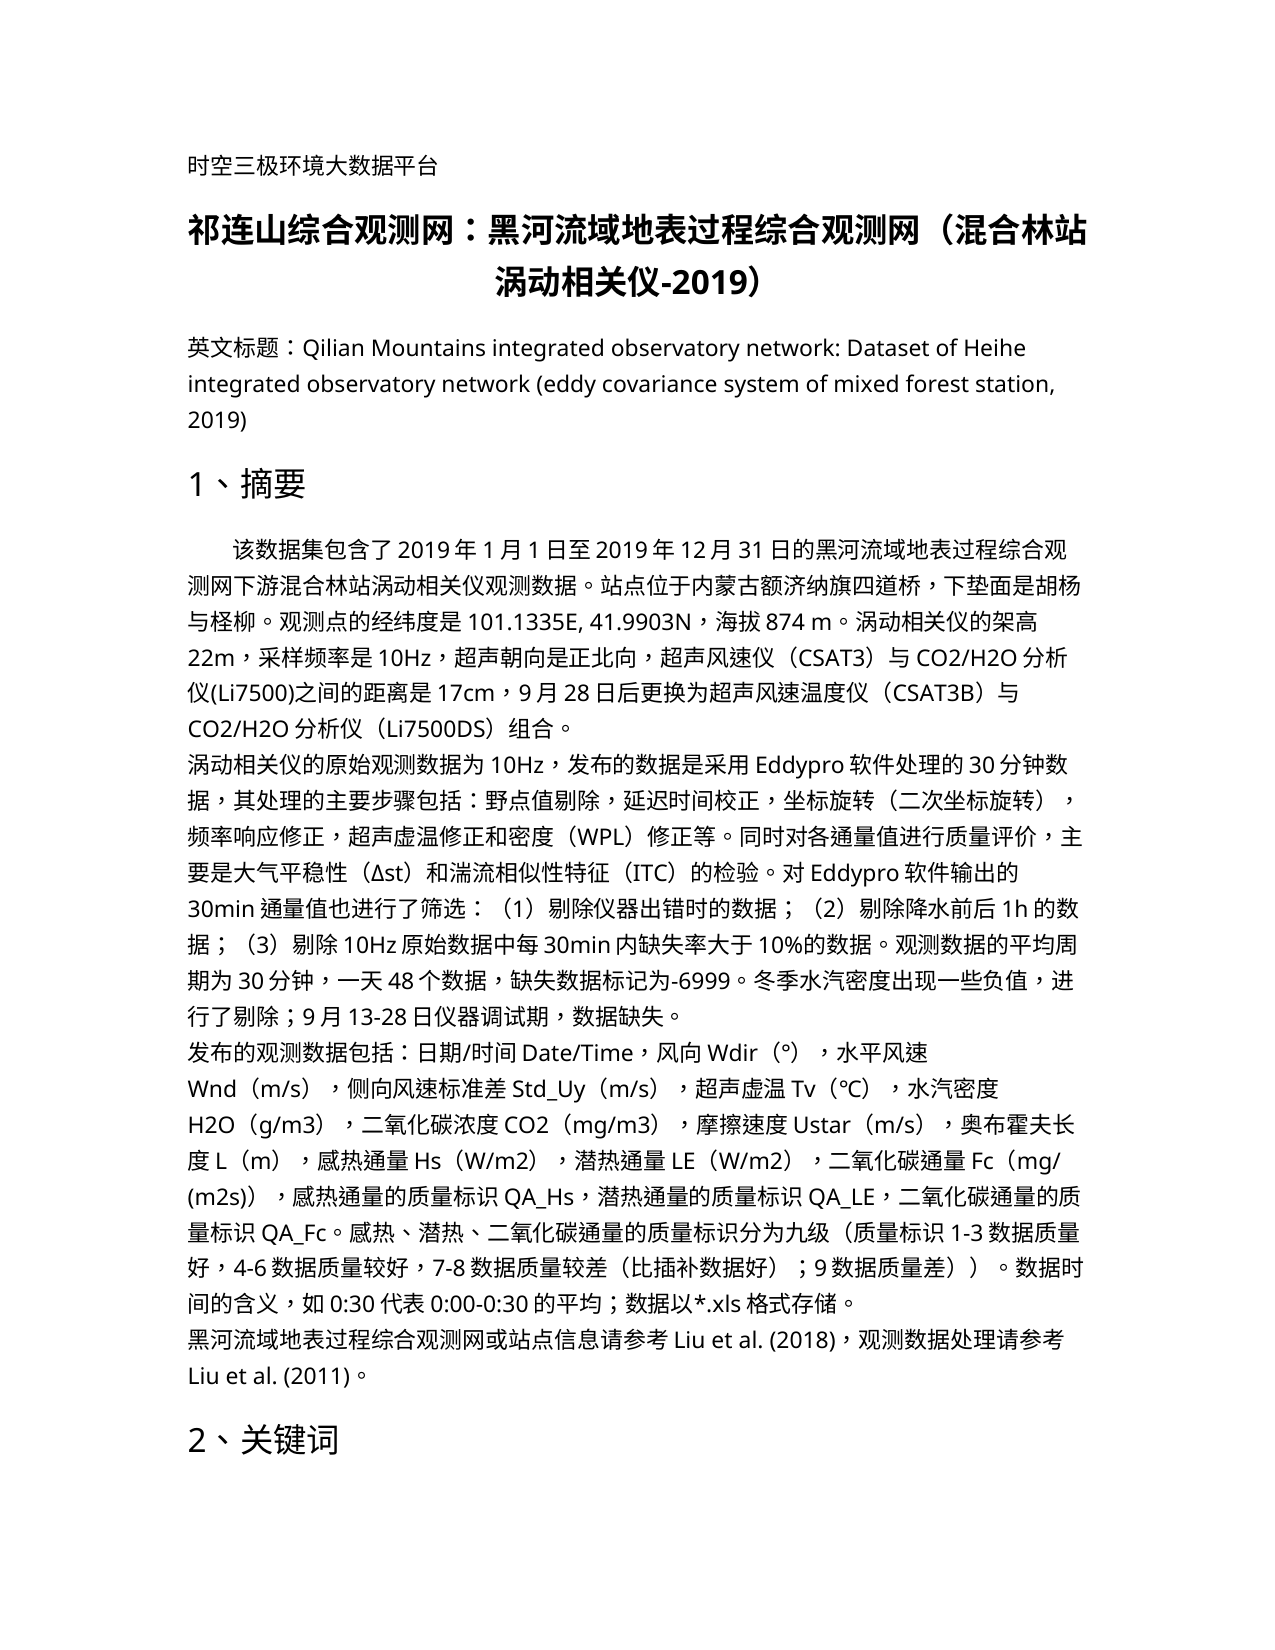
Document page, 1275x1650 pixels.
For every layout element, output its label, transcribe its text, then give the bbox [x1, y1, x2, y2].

text 该数据集包含了2019年1月1日至2019年12月31日的黑河流域地表过程综合观测网下游混合林站涡动相关仪观测数据。站点位于内蒙古额济纳旗四道桥，下垫面是胡杨与柽柳。观测点的经纬度是101.1335E, 41.9903N，海拔874 m。涡动相关仪的架高22m，采样频率是10Hz，超声朝向是正北向，超声风速仪（CSAT3）与CO2/H2O分析仪(Li7500)之间的距离是17cm，9月28日后更换为超声风速温度仪（CSAT3B）与CO2/H2O分析仪（Li7500DS）组合。 涡动相关仪的原始观测数据为10Hz，发布的数据是采用Eddypro软件处理的30分钟数据，其处理的主要步骤包括：野点值剔除，延迟时间校正，坐标旋转（二次坐标旋转），频率响应修正，超声虚温修正和密度（WPL）修正等。同时对各通量值进行质量评价，主要是大气平稳性（Δst）和湍流相似性特征（ITC）的检验。对Eddypro软件输出的30min通量值也进行了筛选：（1）剔除仪器出错时的数据；（2）剔除降水前后1h的数据；（3）剔除10Hz原始数据中每30min内缺失率大于10%的数据。观测数据的平均周期为30分钟，一天48个数据，缺失数据标记为-6999。冬季水汽密度出现一些负值，进行了剔除；9月13-28日仪器调试期，数据缺失。 发布的观测数据包括：日期/时间Date/Time，风向Wdir（°），水平风速Wnd（m/s），侧向风速标准差Std_Uy（m/s），超声虚温Tv（℃），水汽密度H2O（g/m3），二氧化碳浓度CO2（mg/m3），摩擦速度Ustar（m/s），奥布霍夫长度L（m），感热通量Hs（W/m2），潜热通量LE（W/m2），二氧化碳通量Fc（mg/(m2s)），感热通量的质量标识QA_Hs，潜热通量的质量标识QA_LE，二氧化碳通量的质量标识QA_Fc。感热、潜热、二氧化碳通量的质量标识分为九级（质量标识1-3数据质量好，4-6数据质量较好，7-8数据质量较差（比插补数据好）；9数据质量差））。数据时间的含义，如0:30代表0:00-0:30的平均；数据以*.xls格式存储。 黑河流域地表过程综合观测网或站点信息请参考Liu et al. (2018)，观测数据处理请参考Liu et al. (2011)。 [187, 534, 1087, 1391]
text 祁连山综合观测网：黑河流域地表过程综合观测网（混合林站涡动相关仪-2019） [187, 207, 1087, 304]
text 英文标题：Qilian Mountains integrated observatory network: Dataset of Heihe integrated observatory network (eddy covariance system of mixed forest station, 2019) [187, 332, 1087, 435]
text 2、关键词 [187, 1417, 1087, 1462]
text 1、摘要 [187, 461, 1087, 506]
text 时空三极环境大数据平台 [187, 150, 1087, 181]
